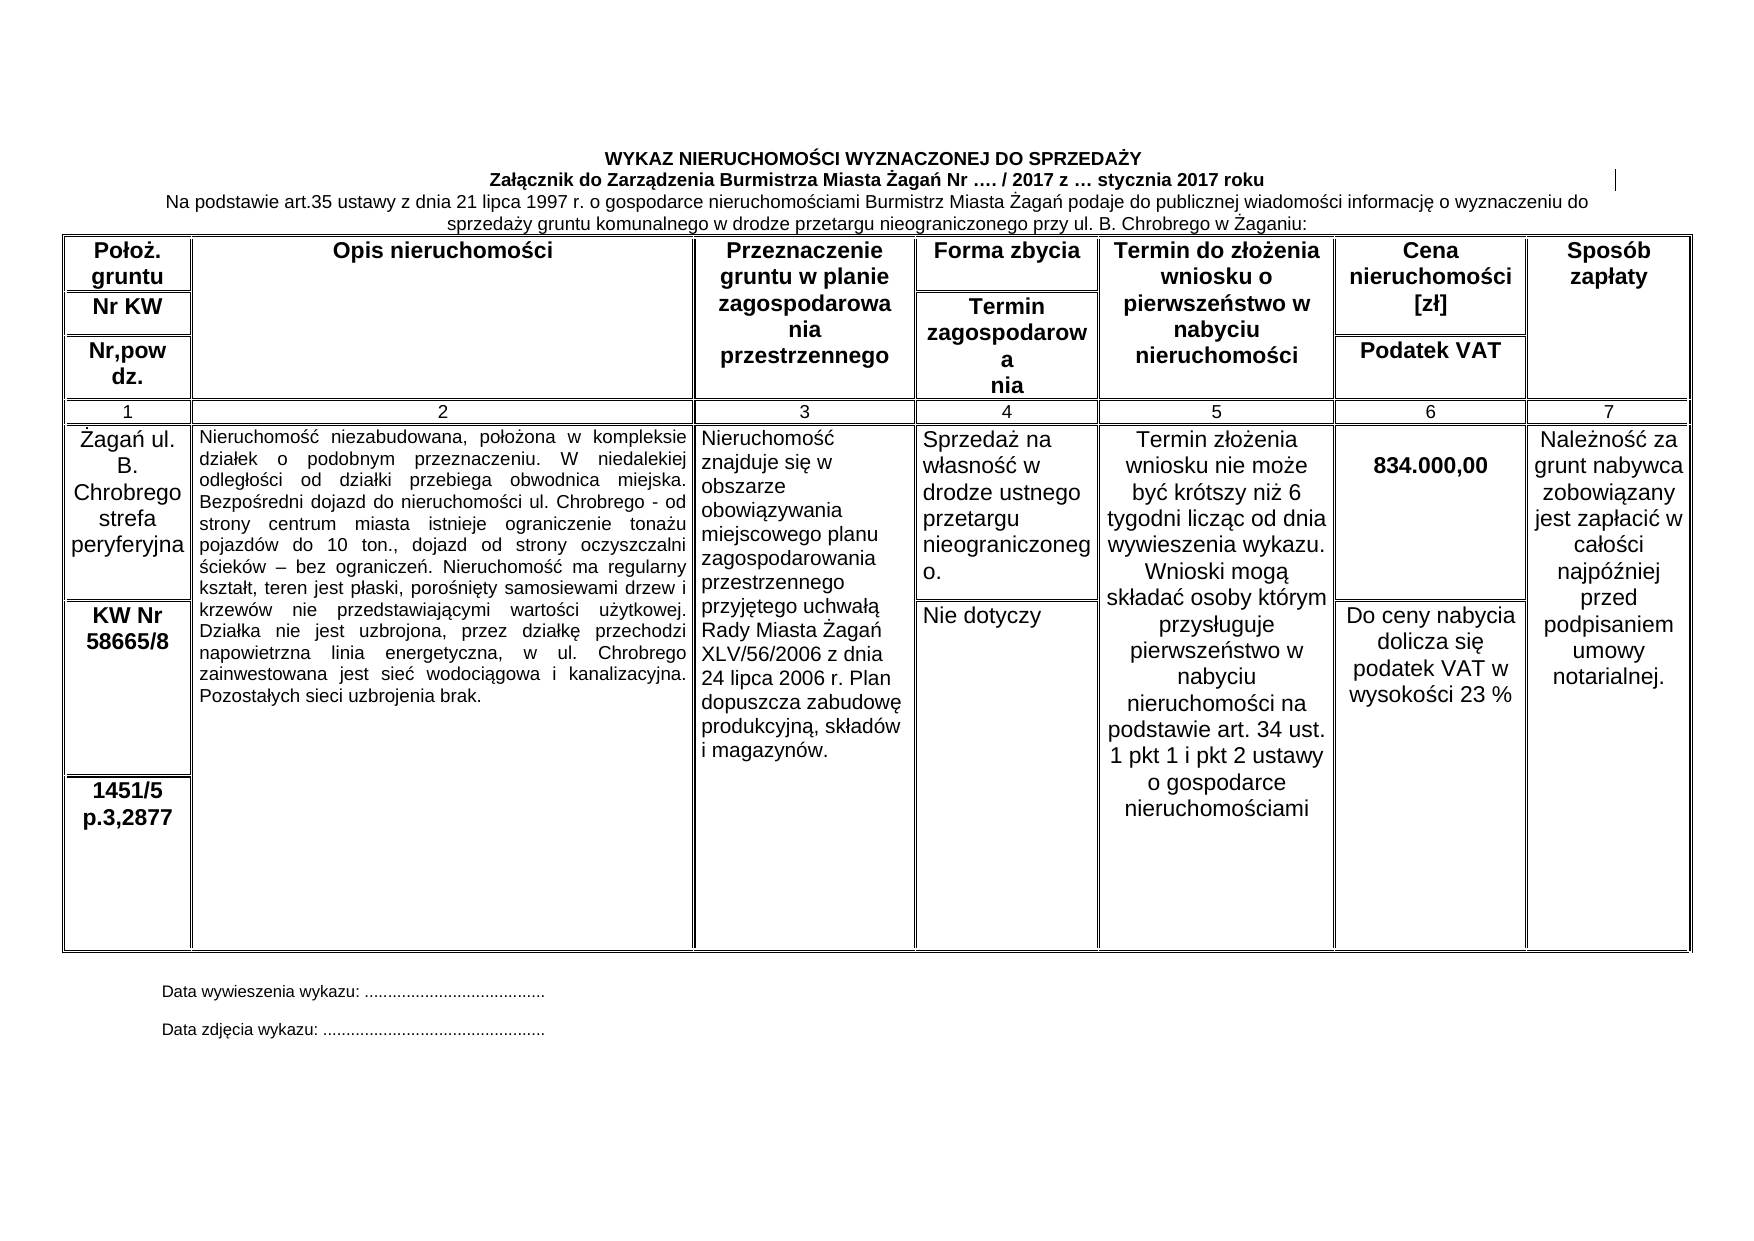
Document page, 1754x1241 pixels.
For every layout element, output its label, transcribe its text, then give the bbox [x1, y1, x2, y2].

table_cell Podatek VAT [1336, 337, 1525, 398]
table_header Cena nieruchomości [zł] [1335, 237, 1526, 333]
table_cell Termin zagospodarowa nia [917, 293, 1097, 398]
table_cell 2 [193, 401, 692, 423]
table_cell Sprzedaż na własność w drodze ustnego przetargu nieograniczonego. [917, 426, 1097, 599]
text Data wywieszenia wykazu: ....................................... [148, 982, 1606, 1001]
table_cell Nieruchomość niezabudowana, położona w kompleksie działek o podobnym przeznaczeniu. W niedalekiej odległości od działki przebiega obwodnica miejska. Bezpośredni dojazd do nieruchomości ul. Chrobrego - od strony centrum miasta istnieje ograniczenie tonażu pojazdów do 10 ton., dojazd od strony oczyszczalni ścieków – bez ograniczeń. Nieruchomość ma regularny kształt, teren jest płaski, porośnięty samosiewami drzew i krzewów nie przedstawiającymi wartości użytkowej. Działka nie jest uzbrojona, przez działkę przechodzi napowietrzna linia energetyczna, w ul. Chrobrego zainwestowana jest sieć wodociągowa i kanalizacyjna. Pozostałych sieci uzbrojenia brak. [192, 423, 694, 950]
table_cell Do ceny nabycia dolicza się podatek VAT w wysokości 23 % [1335, 602, 1526, 950]
table_cell Żagań ul. B. Chrobrego strefa peryferyjna [63, 423, 192, 599]
table_header Przeznaczenie gruntu w planie zagospodarowa nia przestrzennego [694, 237, 915, 398]
table_cell 4 [917, 401, 1097, 423]
table_cell Należność za grunt nabywca zobowiązany jest zapłacić w całości najpóźniej przed podpisaniem umowy notarialnej. [1526, 423, 1691, 950]
table_header Forma zbycia [915, 237, 1098, 290]
table_cell Nie dotyczy [915, 602, 1098, 950]
text Na podstawie art.35 ustawy z dnia 21 lipca 1997 r. o gospodarce nieruchomościami Burmistrz Miasta Żagań podaje do publicznej wiadomości informację o wyznaczeniu do sprzedaży gruntu komunalnego w drodze przetargu nieograniczonego przy ul. B. Chrobrego w Żaganiu: [148, 191, 1606, 234]
table_cell 7 [1526, 398, 1691, 423]
table_header Sposób zapłaty [1526, 237, 1689, 398]
table_cell Nieruchomość znajduje się w obszarze obowiązywania miejscowego planu zagospodarowania przestrzennego przyjętego uchwałą Rady Miasta Żagań XLV/56/2006 z dnia 24 lipca 2006 r. Plan dopuszcza zabudowę produkcyjną, składów i magazynów. [694, 426, 915, 950]
title WYKAZ NIERUCHOMOŚCI WYZNACZONEJ DO SPRZEDAŻY [443, 148, 1606, 169]
table_cell Nr KW [65, 290, 190, 333]
table_cell Termin złożenia wniosku nie może być krótszy niż 6 tygodni licząc od dnia wywieszenia wykazu. Wnioski mogą składać osoby którym przysługuje pierwszeństwo w nabyciu nieruchomości na podstawie art. 34 ust. 1 pkt 1 i pkt 2 ustawy o gospodarce nieruchomościami [1099, 423, 1335, 950]
table_cell 6 [1336, 401, 1525, 423]
table_cell KW Nr 58665/8 [65, 599, 190, 774]
table_header Opis nieruchomości [192, 235, 694, 398]
table_header Termin do złożenia wniosku o pierwszeństwo w nabyciu nieruchomości [1099, 235, 1335, 398]
table_cell 3 [696, 401, 914, 423]
table_cell 1 [63, 398, 192, 423]
table_cell 1451/5 p.3,2877 [63, 774, 192, 950]
table_cell Nr,pow dz. [65, 334, 190, 398]
table_cell 5 [1100, 401, 1333, 423]
table_cell 834.000,00 [1336, 426, 1525, 599]
text Data zdjęcia wykazu: ................................................ [148, 1020, 1606, 1039]
table_header Położ. gruntu [63, 235, 192, 290]
subtitle Załącznik do Zarządzenia Burmistrza Miasta Żagań Nr …. / 2017 z … stycznia 2017 roku [148, 169, 1606, 191]
